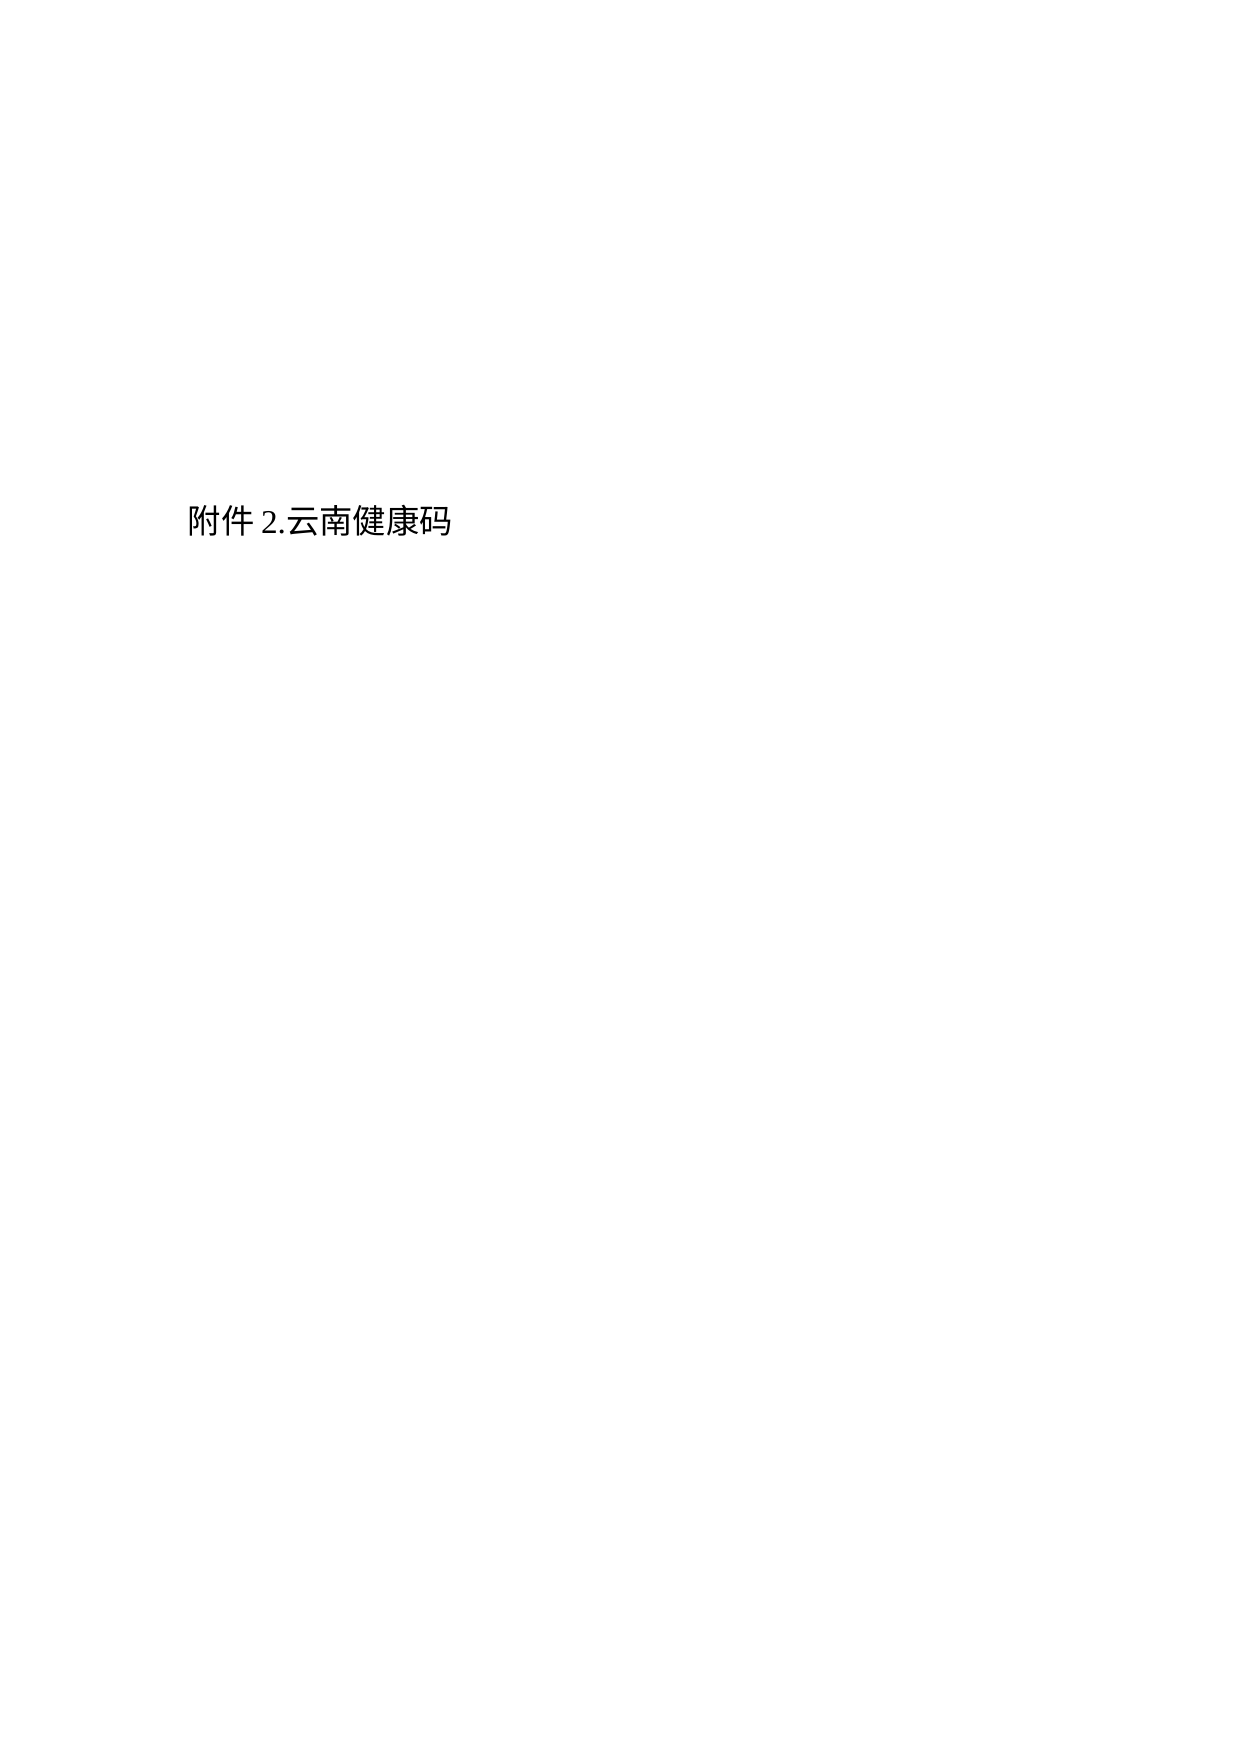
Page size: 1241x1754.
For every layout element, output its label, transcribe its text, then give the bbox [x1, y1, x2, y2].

text 附件2.云南健康码 [187, 487, 1053, 552]
